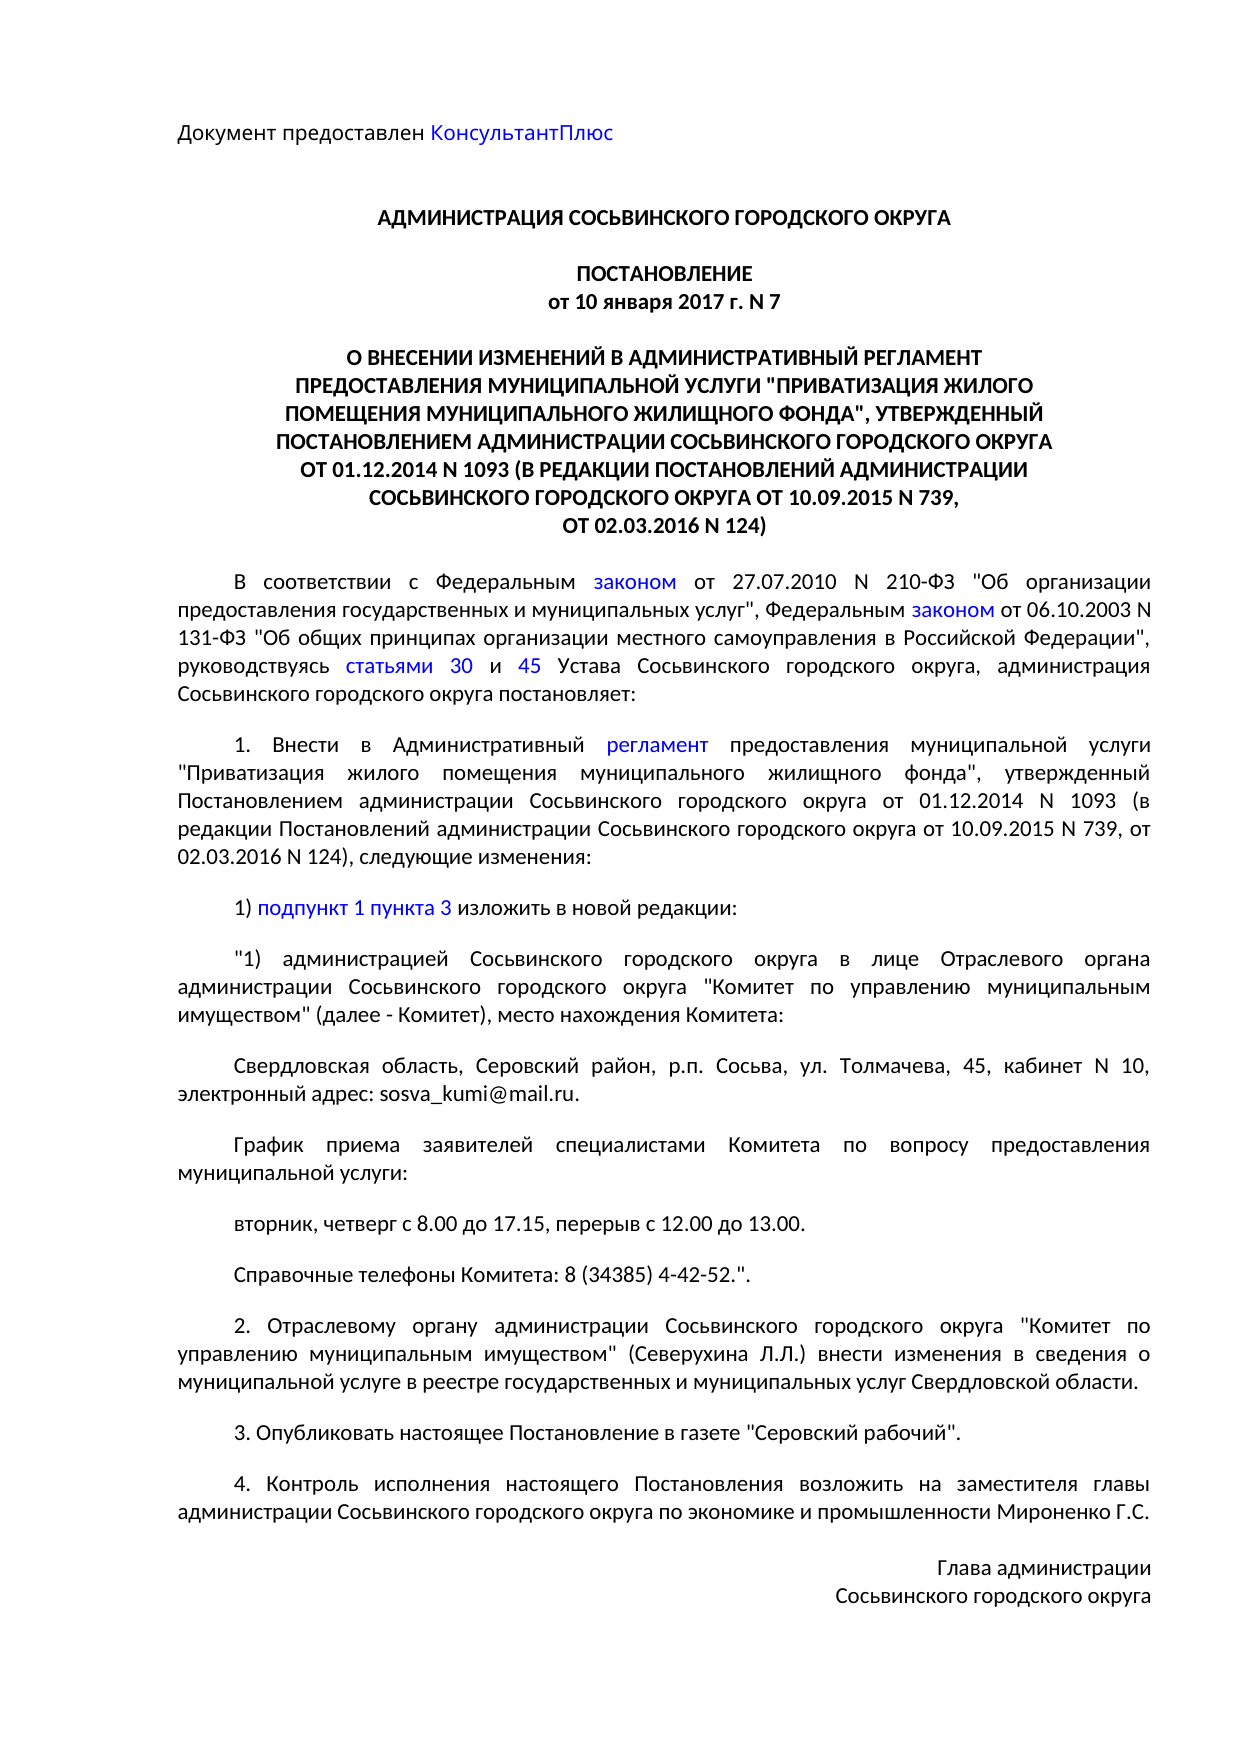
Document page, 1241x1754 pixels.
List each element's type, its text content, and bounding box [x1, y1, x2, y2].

text вторник, четверг с 8.00 до 17.15, перерыв с 12.00 до 13.00. [177, 1209, 1152, 1237]
title ОТ 01.12.2014 N 1093 (В РЕДАКЦИИ ПОСТАНОВЛЕНИЙ АДМИНИСТРАЦИИ [177, 455, 1152, 483]
text Глава администрации [177, 1553, 1152, 1581]
text "1) администрацией Сосьвинского городского округа в лице Отраслевого органа администрации Сосьвинского городского округа "Комитет по управлению муниципальным имуществом" (далее - Комитет), место нахождения Комитета: [177, 944, 1152, 1028]
text 4. Контроль исполнения настоящего Постановления возложить на заместителя главы администрации Сосьвинского городского округа по экономике и промышленности Мироненко Г.С. [177, 1469, 1152, 1525]
title ПОМЕЩЕНИЯ МУНИЦИПАЛЬНОГО ЖИЛИЩНОГО ФОНДА", УТВЕРЖДЕННЫЙ [177, 399, 1152, 427]
title Документ предоставлен КонсультантПлюс [177, 118, 1152, 175]
text График приема заявителей специалистами Комитета по вопросу предоставления муниципальной услуги: [177, 1130, 1152, 1186]
title СОСЬВИНСКОГО ГОРОДСКОГО ОКРУГА ОТ 10.09.2015 N 739, [177, 483, 1152, 511]
text 1) подпункт 1 пункта 3 изложить в новой редакции: [177, 893, 1152, 921]
title ПОСТАНОВЛЕНИЕ [177, 259, 1152, 287]
text Свердловская область, Серовский район, р.п. Сосьва, ул. Толмачева, 45, кабинет N 10, электронный адрес: sosva_kumi@mail.ru. [177, 1051, 1152, 1107]
text 3. Опубликовать настоящее Постановление в газете "Серовский рабочий". [177, 1418, 1152, 1446]
title от 10 января 2017 г. N 7 [177, 287, 1152, 315]
title АДМИНИСТРАЦИЯ СОСЬВИНСКОГО ГОРОДСКОГО ОКРУГА [177, 203, 1152, 231]
title ОТ 02.03.2016 N 124) [177, 511, 1152, 539]
text 1. Внести в Административный регламент предоставления муниципальной услуги "Приватизация жилого помещения муниципального жилищного фонда", утвержденный Постановлением администрации Сосьвинского городского округа от 01.12.2014 N 1093 (в редакции Постановлений администрации Сосьвинского городского округа от 10.09.2015 N 739, от 02.03.2016 N 124), следующие изменения: [177, 730, 1152, 870]
title ПРЕДОСТАВЛЕНИЯ МУНИЦИПАЛЬНОЙ УСЛУГИ "ПРИВАТИЗАЦИЯ ЖИЛОГО [177, 371, 1152, 399]
text Сосьвинского городского округа [177, 1581, 1152, 1609]
text В соответствии с Федеральным законом от 27.07.2010 N 210-ФЗ "Об организации предоставления государственных и муниципальных услуг", Федеральным законом от 06.10.2003 N 131-ФЗ "Об общих принципах организации местного самоуправления в Российской Федерации", руководствуясь статьями 30 и 45 Устава Сосьвинского городского округа, администрация Сосьвинского городского округа постановляет: [177, 567, 1152, 707]
title О ВНЕСЕНИИ ИЗМЕНЕНИЙ В АДМИНИСТРАТИВНЫЙ РЕГЛАМЕНТ [177, 343, 1152, 371]
text Справочные телефоны Комитета: 8 (34385) 4-42-52.". [177, 1260, 1152, 1288]
title ПОСТАНОВЛЕНИЕМ АДМИНИСТРАЦИИ СОСЬВИНСКОГО ГОРОДСКОГО ОКРУГА [177, 427, 1152, 455]
text 2. Отраслевому органу администрации Сосьвинского городского округа "Комитет по управлению муниципальным имуществом" (Северухина Л.Л.) внести изменения в сведения о муниципальной услуге в реестре государственных и муниципальных услуг Свердловской области. [177, 1311, 1152, 1395]
